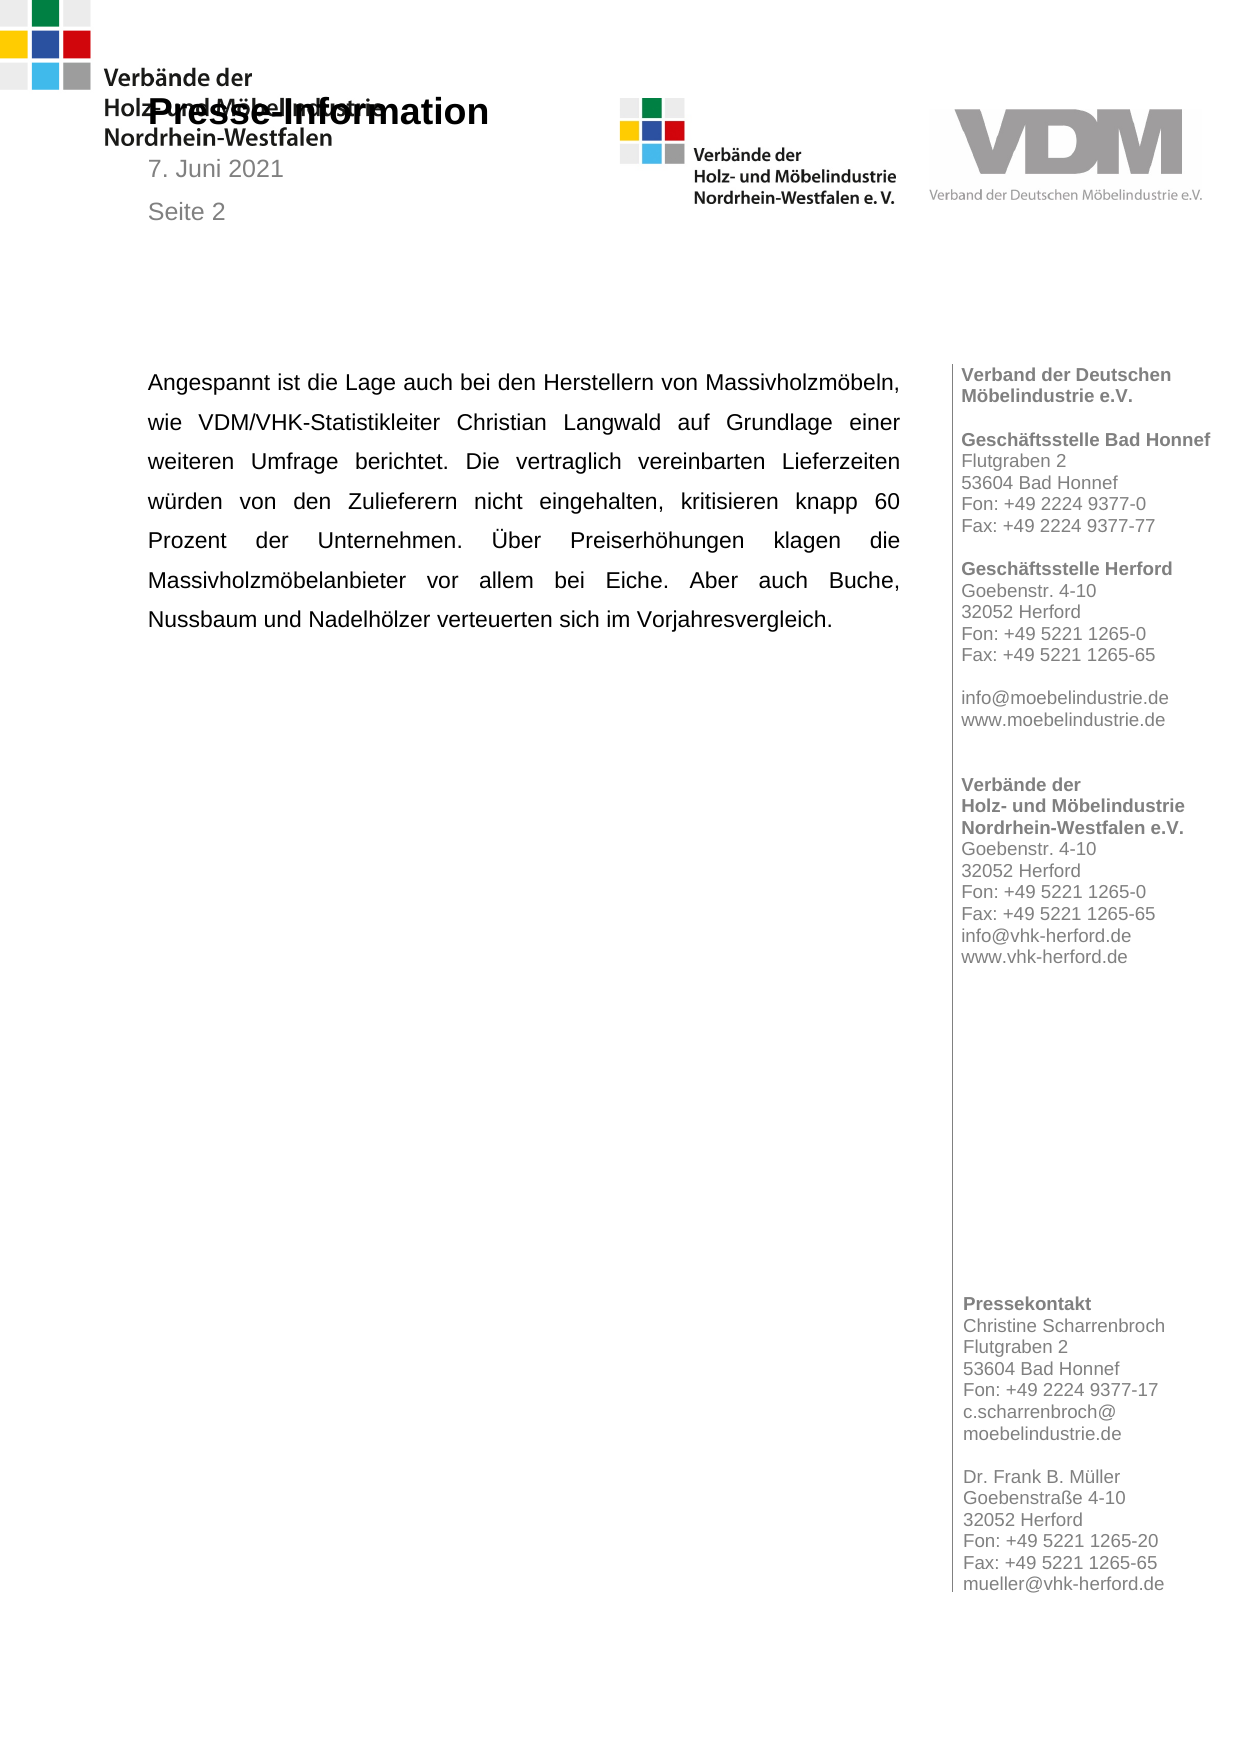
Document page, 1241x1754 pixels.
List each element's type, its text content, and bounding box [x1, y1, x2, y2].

text Angespannt ist die Lage auch bei den Herstellern von Massivholzmöbeln, wie VDM/VHK-Statistikleiter Christian Langwald auf Grundlage einer weiteren Umfrage berichtet. Die vertraglich vereinbarten Lieferzeiten würden von den Zulieferern nicht eingehalten, kritisieren knapp 60 Prozent der Unternehmen. Über Preiserhöhungen klagen die Massivholzmöbelanbieter vor allem bei Eiche. Aber auch Buche, Nussbaum und Nadelhölzer verteuerten sich im Vorjahresvergleich. [148, 369, 901, 632]
picture [0, 0, 384, 152]
picture [619, 98, 896, 204]
picture [929, 109, 1202, 200]
